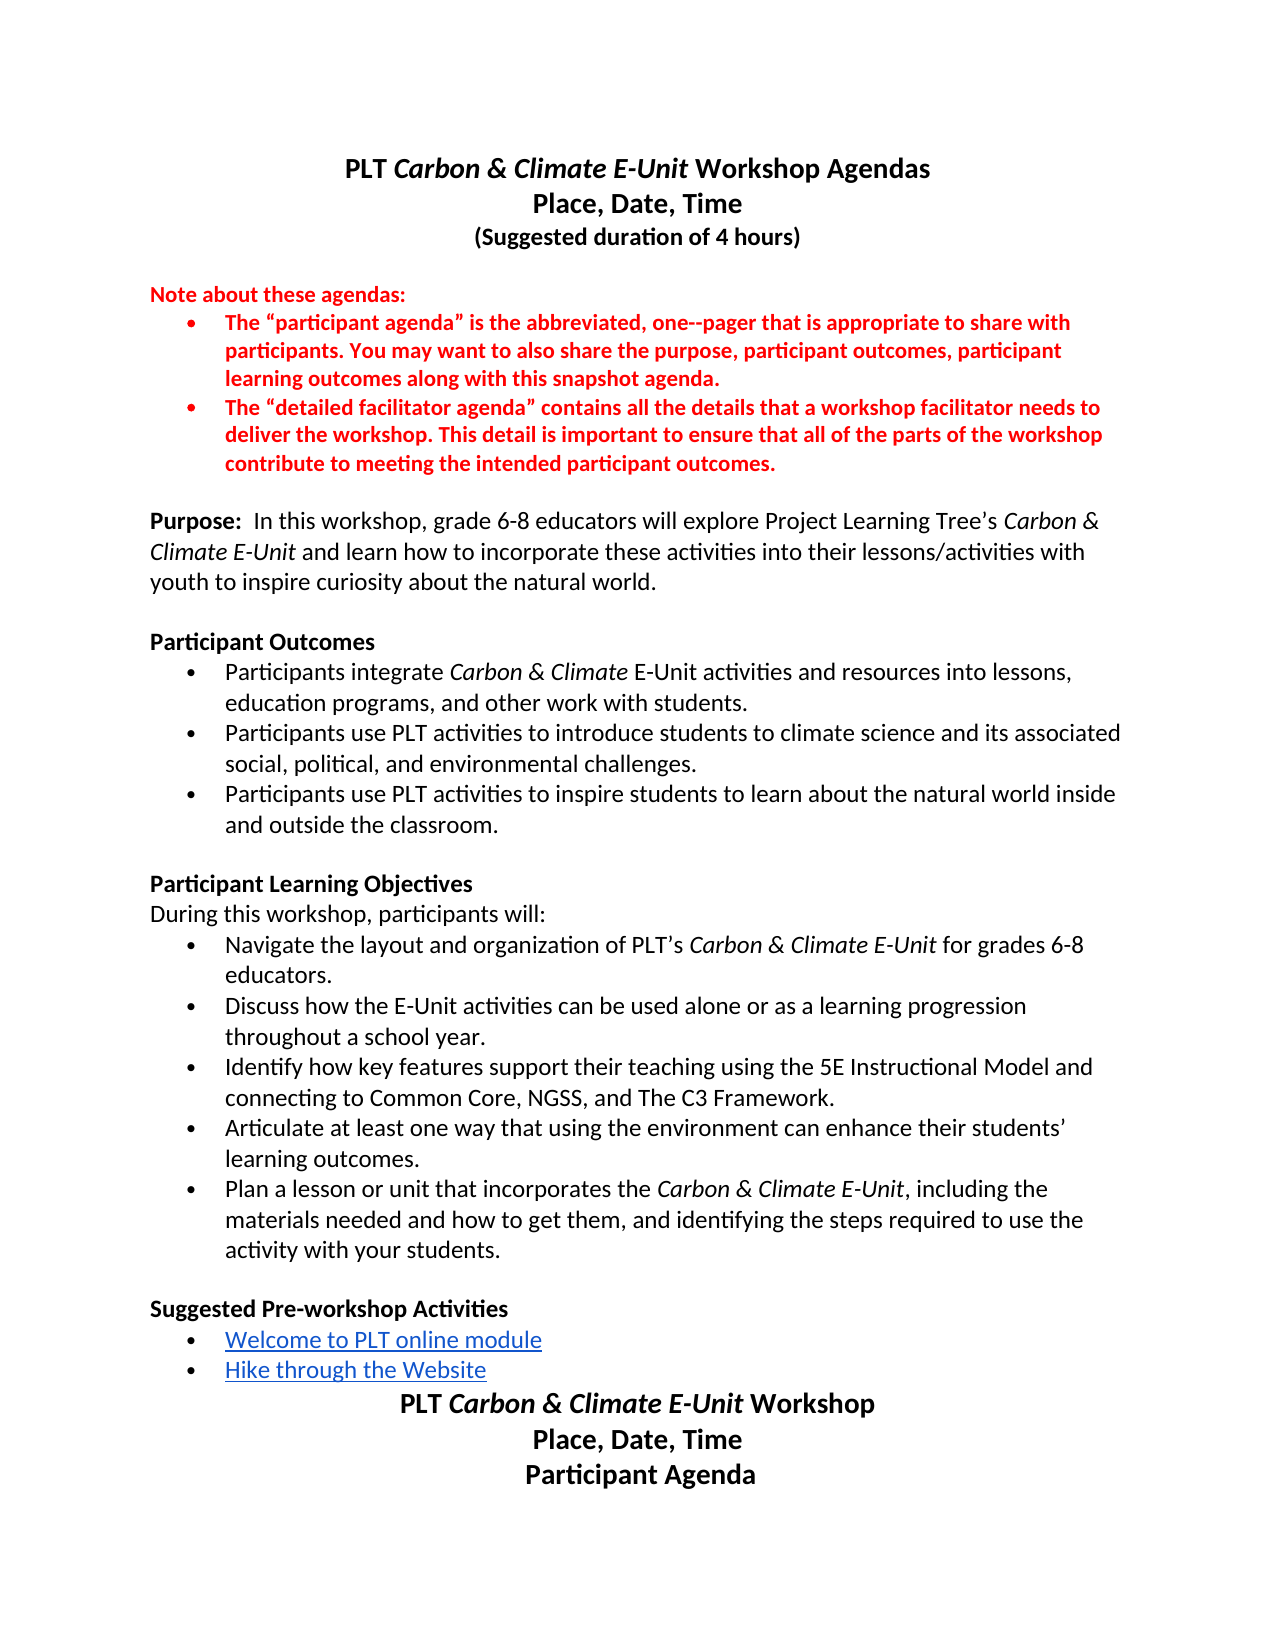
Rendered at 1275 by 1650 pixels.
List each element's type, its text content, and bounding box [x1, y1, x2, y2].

list Discuss how the E-Unit activities can be used alone or as a learning progression throughout a school year. [187, 990, 1125, 1051]
list Plan a lesson or unit that incorporates the Carbon & Climate E-Unit, including the materials needed and how to get them, and identifying the steps required to use the activity with your students. [187, 1173, 1125, 1265]
text PLT Carbon & Climate E-Unit Workshop [150, 1385, 1125, 1421]
text Participant Agenda [150, 1456, 1125, 1492]
text Place, Date, Time [150, 1421, 1125, 1456]
text (Suggested duration of 4 hours) [150, 221, 1125, 252]
text Participant Learning Objectives [150, 868, 1125, 899]
text Note about these agendas: [150, 281, 1125, 308]
list Articulate at least one way that using the environment can enhance their students’ learning outcomes. [187, 1112, 1125, 1173]
list Participants integrate Carbon & Climate E-Unit activities and resources into lessons, education programs, and other work with students. [187, 656, 1125, 717]
text PLT Carbon & Climate E-Unit Workshop Agendas [150, 150, 1125, 186]
list Hike through the Website [187, 1355, 1125, 1385]
list The “detailed facilitator agenda” contains all the details that a workshop facilitator needs to deliver the workshop. This detail is important to ensure that all of the parts of the workshop contribute to meeting the intended participant outcomes. [187, 393, 1125, 477]
list Welcome to PLT online module [187, 1324, 1125, 1355]
list Participants use PLT activities to inspire students to learn about the natural world inside and outside the classroom. [187, 778, 1125, 839]
list Identify how key features support their teaching using the 5E Instructional Model and connecting to Common Core, NGSS, and The C3 Framework. [187, 1051, 1125, 1112]
text Place, Date, Time [150, 186, 1125, 221]
text During this workshop, participants will: [150, 899, 1125, 929]
list Navigate the layout and organization of PLT’s Carbon & Climate E-Unit for grades 6-8 educators. [187, 929, 1125, 990]
list The “participant agenda” is the abbreviated, one--pager that is appropriate to share with participants. You may want to also share the purpose, participant outcomes, participant learning outcomes along with this snapshot agenda. [187, 308, 1125, 393]
text Participant Outcomes [150, 626, 1125, 656]
text Suggested Pre-workshop Activities [150, 1294, 1125, 1324]
text Purpose: In this workshop, grade 6-8 educators will explore Project Learning Tree’s Carbon & Climate E-Unit and learn how to incorporate these activities into their lessons/activities with youth to inspire curiosity about the natural world. [150, 505, 1125, 597]
list Participants use PLT activities to introduce students to climate science and its associated social, political, and environmental challenges. [187, 717, 1125, 778]
